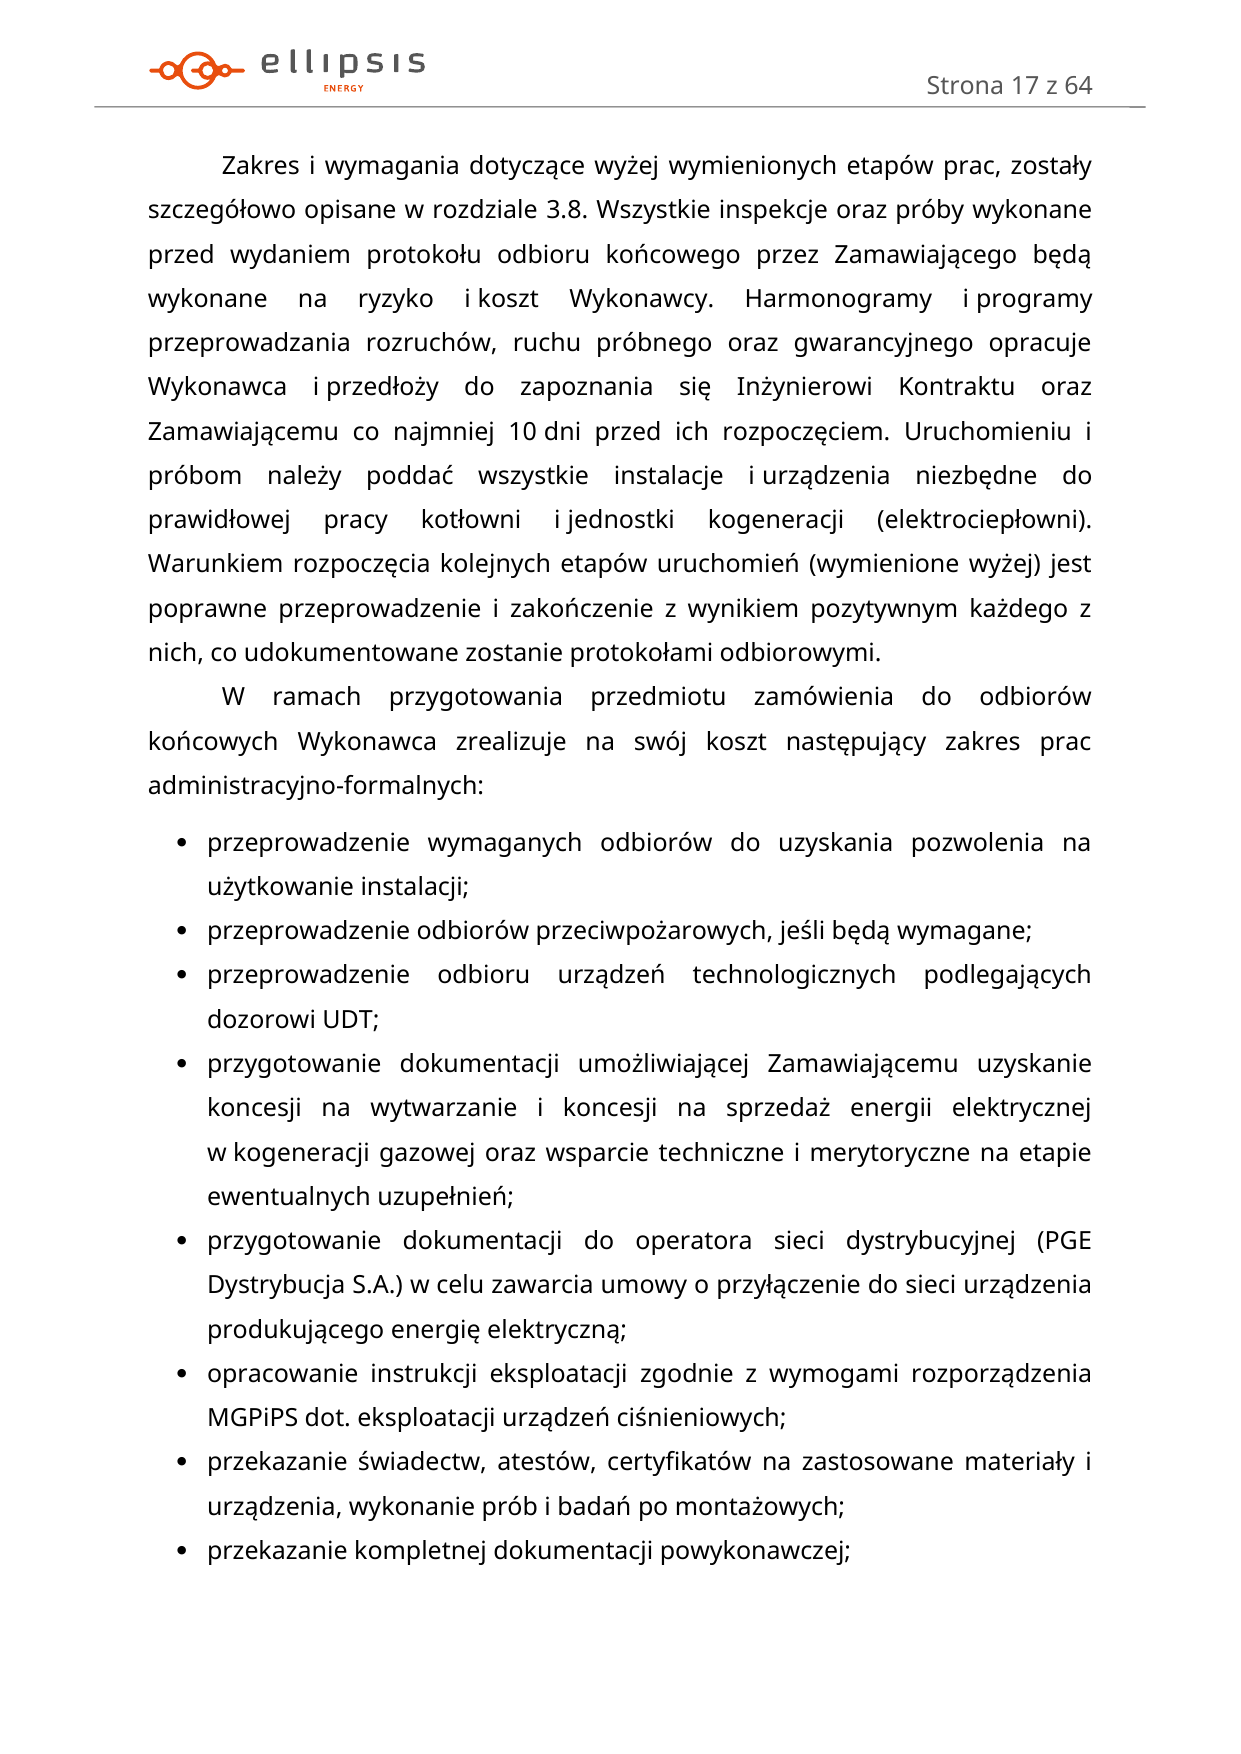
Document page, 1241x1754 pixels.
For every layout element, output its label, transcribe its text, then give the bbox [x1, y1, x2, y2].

list opracowanie instrukcji eksploatacji zgodnie z wymogami rozporządzenia MGPiPS dot. eksploatacji urządzeń ciśnieniowych; [177, 1356, 1092, 1434]
list przekazanie świadectw, atestów, certyfikatów na zastosowane materiały i urządzenia, wykonanie prób i badań po montażowych; [177, 1444, 1092, 1522]
text W ramach przygotowania przedmiotu zamówienia do odbiorów końcowych Wykonawca zrealizuje na swój koszt następujący zakres prac administracyjno-formalnych: [148, 679, 1092, 802]
list przeprowadzenie odbioru urządzeń technologicznych podlegających dozorowi UDT; [177, 957, 1092, 1035]
list przeprowadzenie odbiorów przeciwpożarowych, jeśli będą wymagane; [177, 913, 1092, 947]
list przeprowadzenie wymaganych odbiorów do uzyskania pozwolenia na użytkowanie instalacji; [177, 824, 1092, 903]
text Zakres i wymagania dotyczące wyżej wymienionych etapów prac, zostały szczegółowo opisane w rozdziale 3.8. Wszystkie inspekcje oraz próby wykonane przed wydaniem protokołu odbioru końcowego przez Zamawiającego będą wykonane na ryzyko i koszt Wykonawcy. Harmonogramy i programy przeprowadzania rozruchów, ruchu próbnego oraz gwarancyjnego opracuje Wykonawca i przedłoży do zapoznania się Inżynierowi Kontraktu oraz Zamawiającemu co najmniej 10 dni przed ich rozpoczęciem. Uruchomieniu i próbom należy poddać wszystkie instalacje i urządzenia niezbędne do prawidłowej pracy kotłowni i jednostki kogeneracji (elektrociepłowni). Warunkiem rozpoczęcia kolejnych etapów uruchomień (wymienione wyżej) jest poprawne przeprowadzenie i zakończenie z wynikiem pozytywnym każdego z nich, co udokumentowane zostanie protokołami odbiorowymi. [148, 148, 1092, 669]
list przygotowanie dokumentacji do operatora sieci dystrybucyjnej (PGE Dystrybucja S.A.) w celu zawarcia umowy o przyłączenie do sieci urządzenia produkującego energię elektryczną; [177, 1223, 1092, 1345]
list przygotowanie dokumentacji umożliwiającej Zamawiającemu uzyskanie koncesji na wytwarzanie i koncesji na sprzedaż energii elektrycznej w kogeneracji gazowej oraz wsparcie techniczne i merytoryczne na etapie ewentualnych uzupełnień; [177, 1046, 1092, 1212]
list przekazanie kompletnej dokumentacji powykonawczej; [177, 1533, 1092, 1567]
